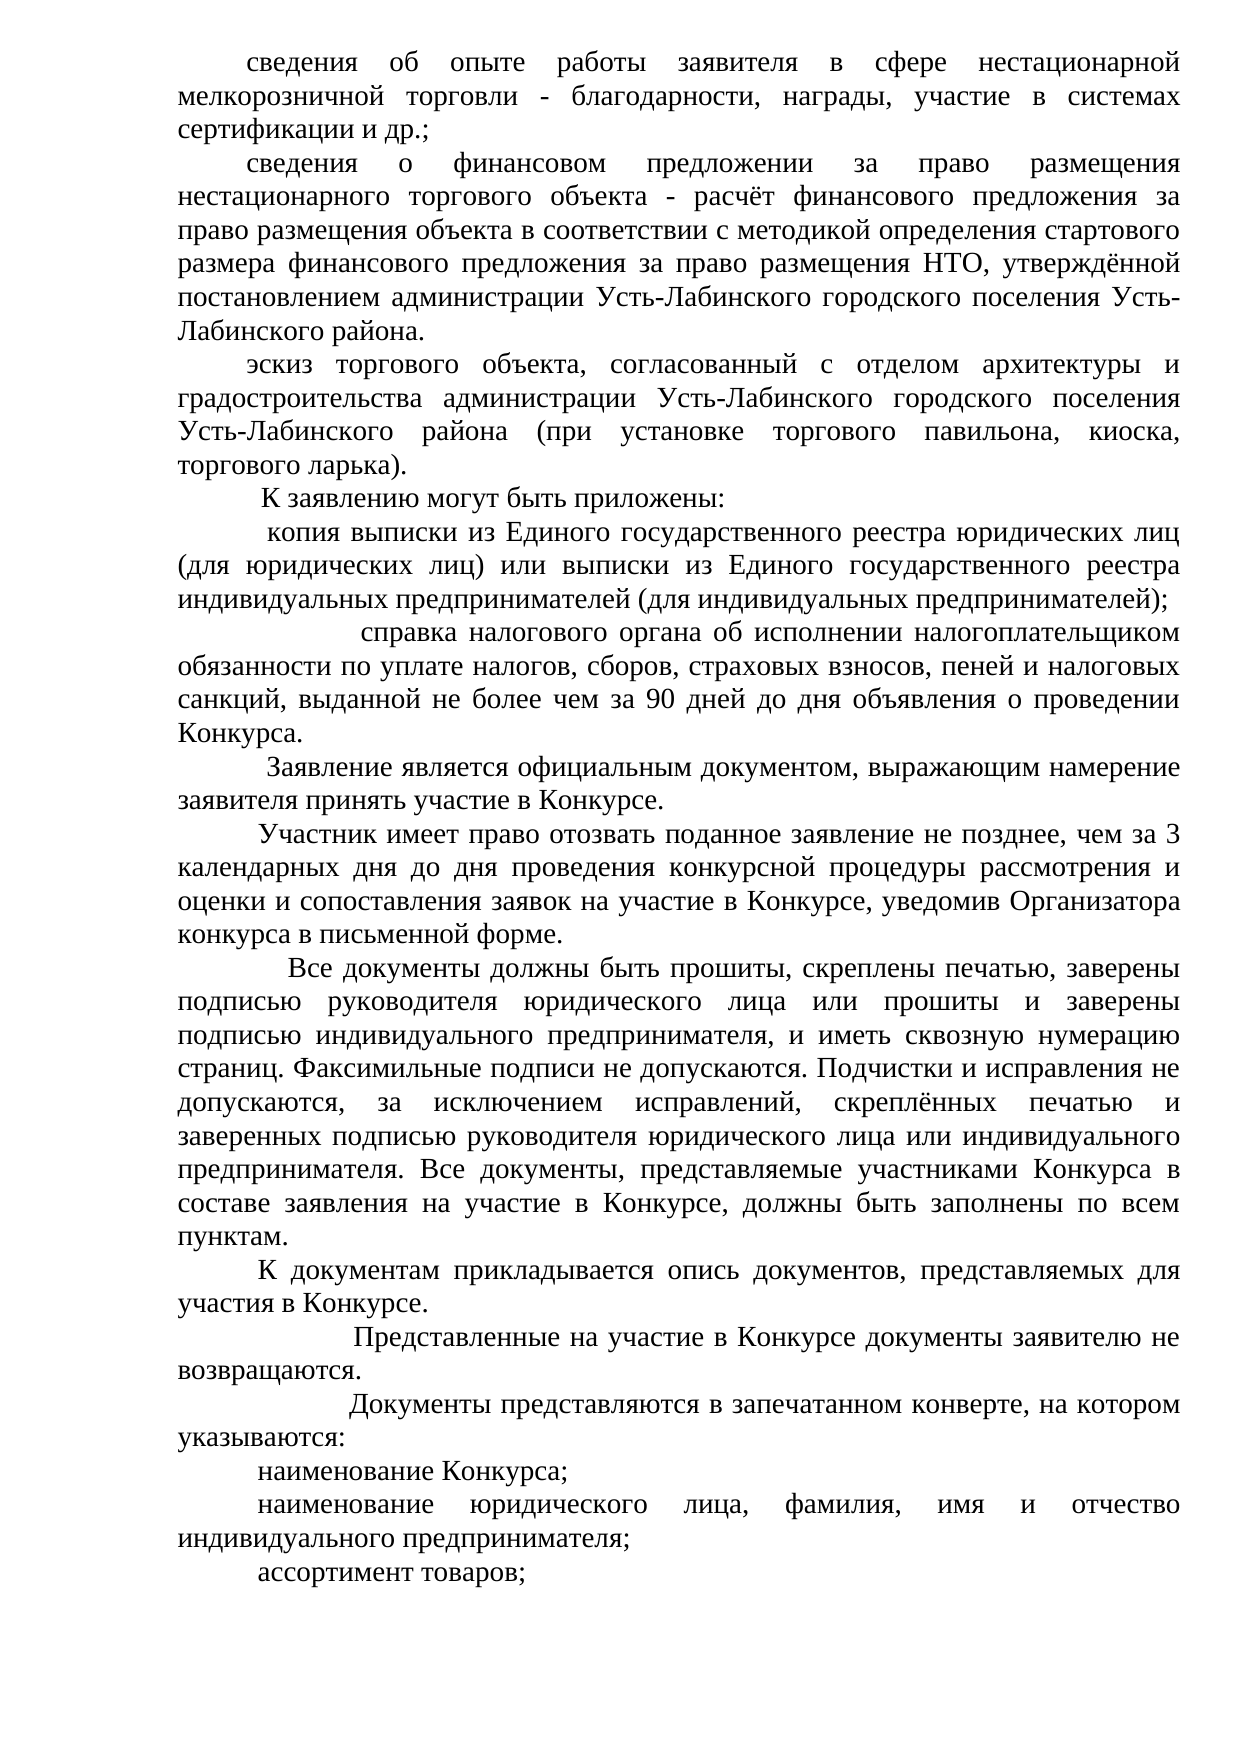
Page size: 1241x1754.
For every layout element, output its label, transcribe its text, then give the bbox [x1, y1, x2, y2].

text ассортимент товаров; [177, 1554, 1181, 1587]
text К документам прикладывается опись документов, представляемых для участия в Конкурсе. [177, 1252, 1181, 1319]
text К заявлению могут быть приложены: [177, 480, 1181, 514]
text наименование юридического лица, фамилия, имя и отчество индивидуального предпринимателя; [177, 1487, 1181, 1554]
text наименование Конкурса; [177, 1453, 1181, 1487]
text Все документы должны быть прошиты, скреплены печатью, заверены подписью руководителя юридического лица или прошиты и заверены подписью индивидуального предпринимателя, и иметь сквозную нумерацию страниц. Факсимильные подписи не допускаются. Подчистки и исправления не допускаются, за исключением исправлений, скреплённых печатью и заверенных подписью руководителя юридического лица или индивидуального предпринимателя. Все документы, представляемые участниками Конкурса в составе заявления на участие в Конкурсе, должны быть заполнены по всем пунктам. [177, 950, 1181, 1252]
text Заявление является официальным документом, выражающим намерение заявителя принять участие в Конкурсе. [177, 749, 1181, 816]
text сведения о финансовом предложении за право размещения нестационарного торгового объекта - расчёт финансового предложения за право размещения объекта в соответствии с методикой определения стартового размера финансового предложения за право размещения НТО, утверждённой постановлением администрации Усть-Лабинского городского поселения Усть-Лабинского района. [177, 145, 1181, 346]
text справка налогового органа об исполнении налогоплательщиком обязанности по уплате налогов, сборов, страховых взносов, пеней и налоговых санкций, выданной не более чем за 90 дней до дня объявления о проведении Конкурса. [177, 614, 1181, 749]
text эскиз торгового объекта, согласованный с отделом архитектуры и градостроительства администрации Усть-Лабинского городского поселения Усть-Лабинского района (при установке торгового павильона, киоска, торгового ларька). [177, 346, 1181, 480]
text копия выписки из Единого государственного реестра юридических лиц (для юридических лиц) или выписки из Единого государственного реестра индивидуальных предпринимателей (для индивидуальных предпринимателей); [177, 514, 1181, 614]
text Участник имеет право отозвать поданное заявление не позднее, чем за 3 календарных дня до дня проведения конкурсной процедуры рассмотрения и оценки и сопоставления заявок на участие в Конкурсе, уведомив Организатора конкурса в письменной форме. [177, 816, 1181, 950]
text сведения об опыте работы заявителя в сфере нестационарной мелкорозничной торговли - благодарности, награды, участие в системах сертификации и др.; [177, 44, 1181, 145]
text Представленные на участие в Конкурсе документы заявителю не возвращаются. [177, 1319, 1181, 1386]
text Документы представляются в запечатанном конверте, на котором указываются: [177, 1386, 1181, 1453]
